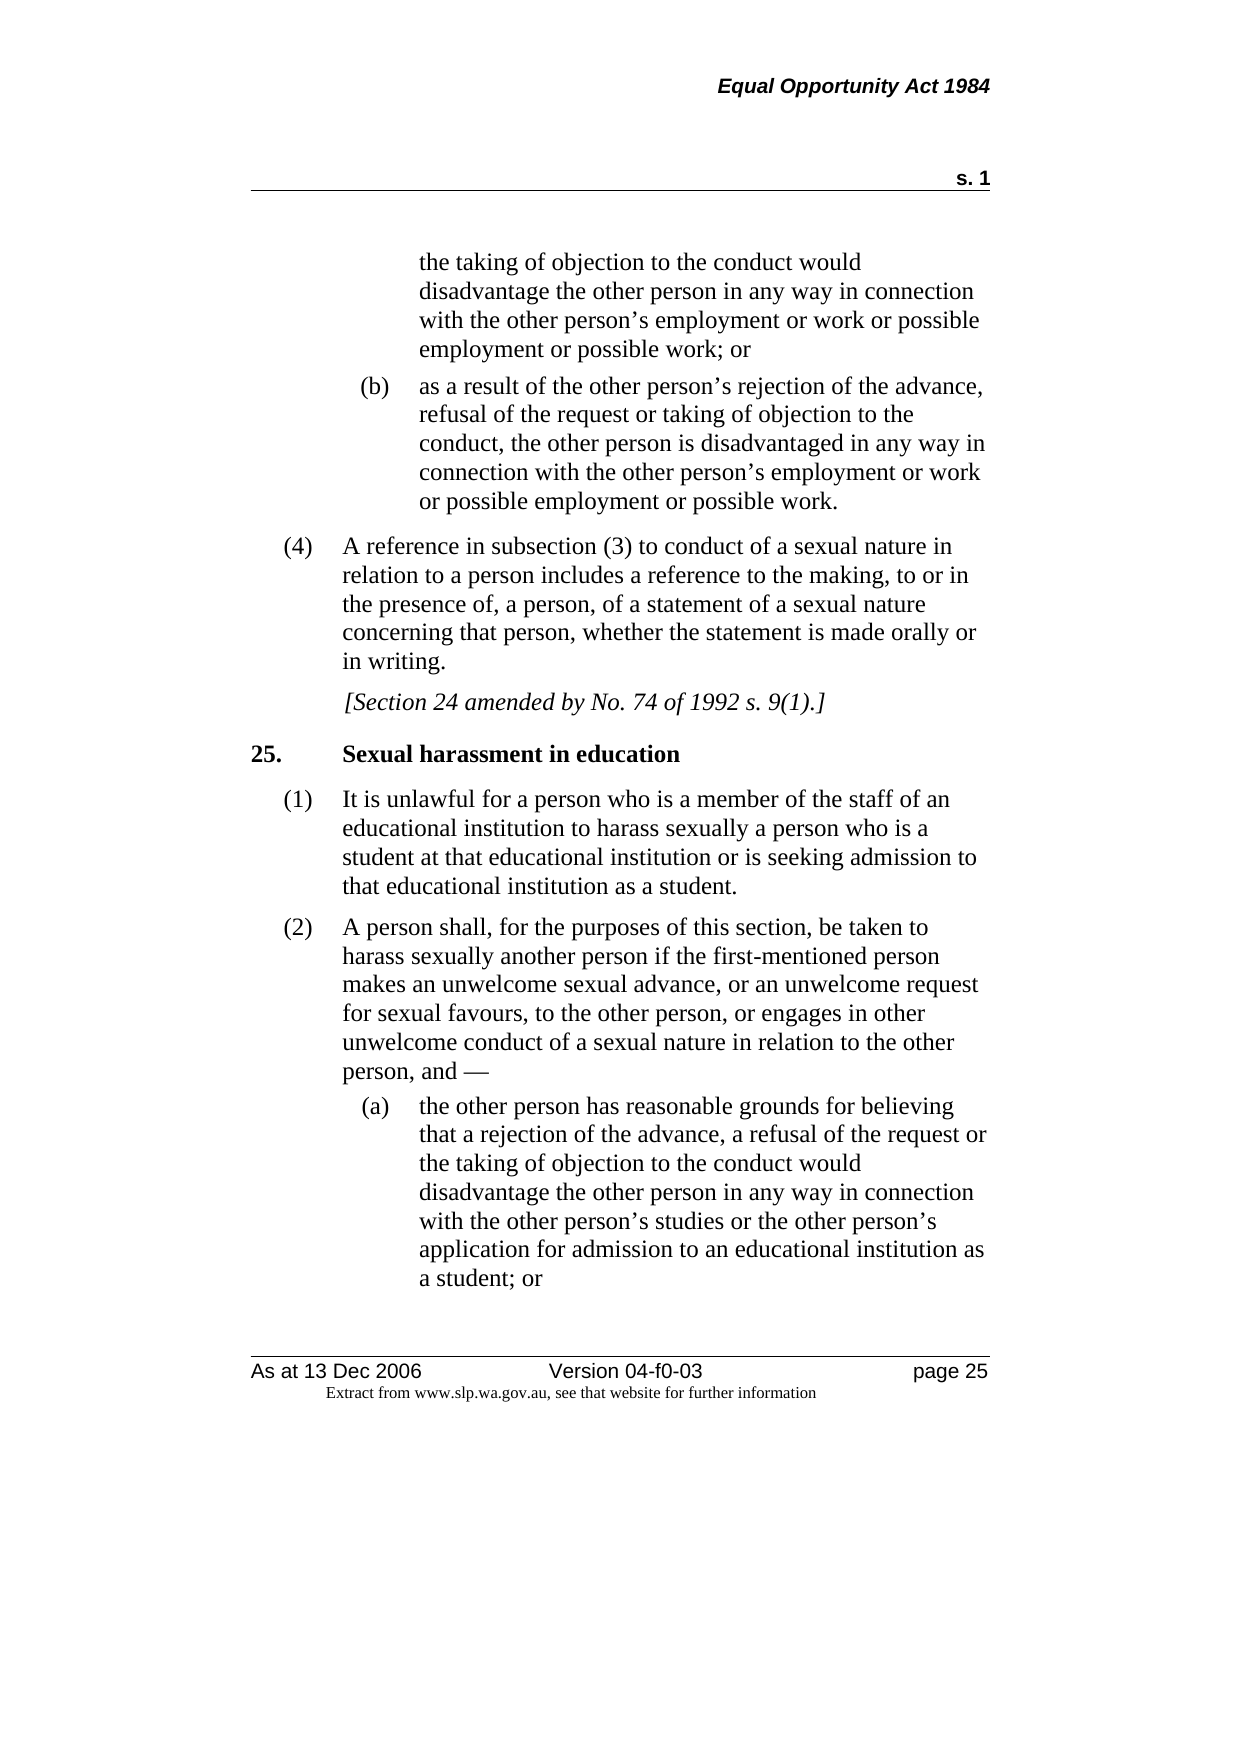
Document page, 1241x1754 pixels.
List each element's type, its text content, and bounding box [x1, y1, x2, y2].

text (4) A reference in subsection (3) to conduct of a sexual nature in relation to a person includes a reference to the making, to or in the presence of, a person, of a statement of a sexual nature concerning that person, whether the statement is made orally or in writing. [251, 531, 990, 675]
text (b) as a result of the other person’s rejection of the advance, refusal of the request or taking of objection to the conduct, the other person is disadvantaged in any way in connection with the other person’s employment or work or possible employment or possible work. [251, 371, 990, 514]
text (1) It is unlawful for a person who is a member of the staff of an educational institution to harass sexually a person who is a student at that educational institution or is seeking admission to that educational institution as a student. [251, 784, 990, 899]
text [251, 247, 990, 362]
text (a) the other person has reasonable grounds for believing that a rejection of the advance, a refusal of the request or the taking of objection to the conduct would disadvantage the other person in any way in connection with the other person’s studies or the other person’s application for admission to an educational institution as a student; or [251, 1091, 990, 1292]
text [Section 24 amended by No. 74 of 1992 s. 9(1).] [251, 687, 990, 716]
text (2) A person shall, for the purposes of this section, be taken to harass sexually another person if the first-mentioned person makes an unwelcome sexual advance, or an unwelcome request for sexual favours, to the other person, or engages in other unwelcome conduct of a sexual nature in relation to the other person, and — [251, 912, 990, 1084]
subtitle 25. Sexual harassment in education [251, 739, 990, 768]
